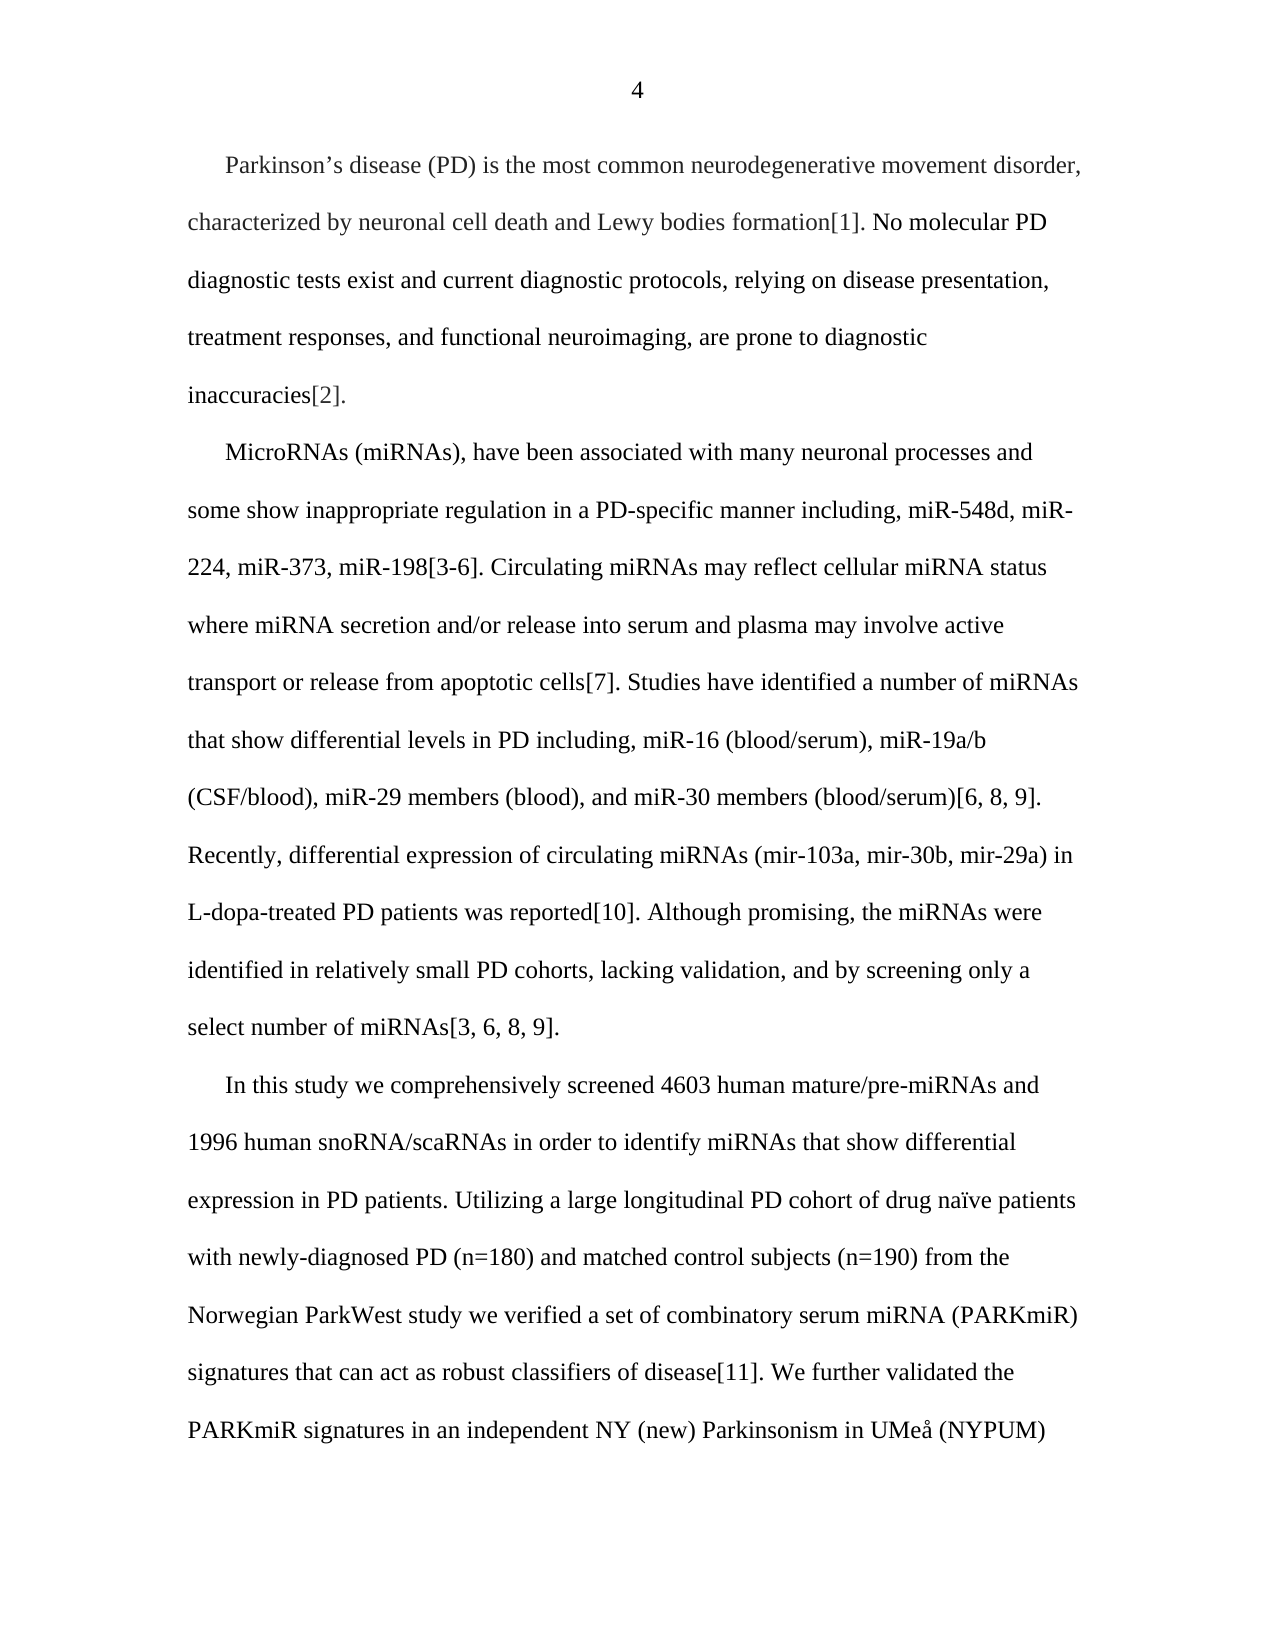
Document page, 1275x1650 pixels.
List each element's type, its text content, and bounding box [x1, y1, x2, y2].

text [187, 1070, 1087, 1444]
text Parkinson’s disease (PD) is the most common neurodegenerative movement disorder, characterized by neuronal cell death and Lewy bodies formation[1]. No molecular PD diagnostic tests exist and current diagnostic protocols, relying on disease presentation, treatment responses, and functional neuroimaging, are prone to diagnostic inaccuracies[2]. [187, 150, 1087, 409]
text MicroRNAs (miRNAs), have been associated with many neuronal processes and some show inappropriate regulation in a PD-specific manner including, miR-548d, miR-224, miR-373, miR-198[3-6]. Circulating miRNAs may reflect cellular miRNA status where miRNA secretion and/or release into serum and plasma may involve active transport or release from apoptotic cells[7]. Studies have identified a number of miRNAs that show differential levels in PD including, miR-16 (blood/serum), miR-19a/b (CSF/blood), miR-29 members (blood), and miR-30 members (blood/serum)[6, 8, 9]. Recently, differential expression of circulating miRNAs (mir-103a, mir-30b, mir-29a) in L-dopa-treated PD patients was reported[10]. Although promising, the miRNAs were identified in relatively small PD cohorts, lacking validation, and by screening only a select number of miRNAs[3, 6, 8, 9]. [187, 437, 1087, 1041]
